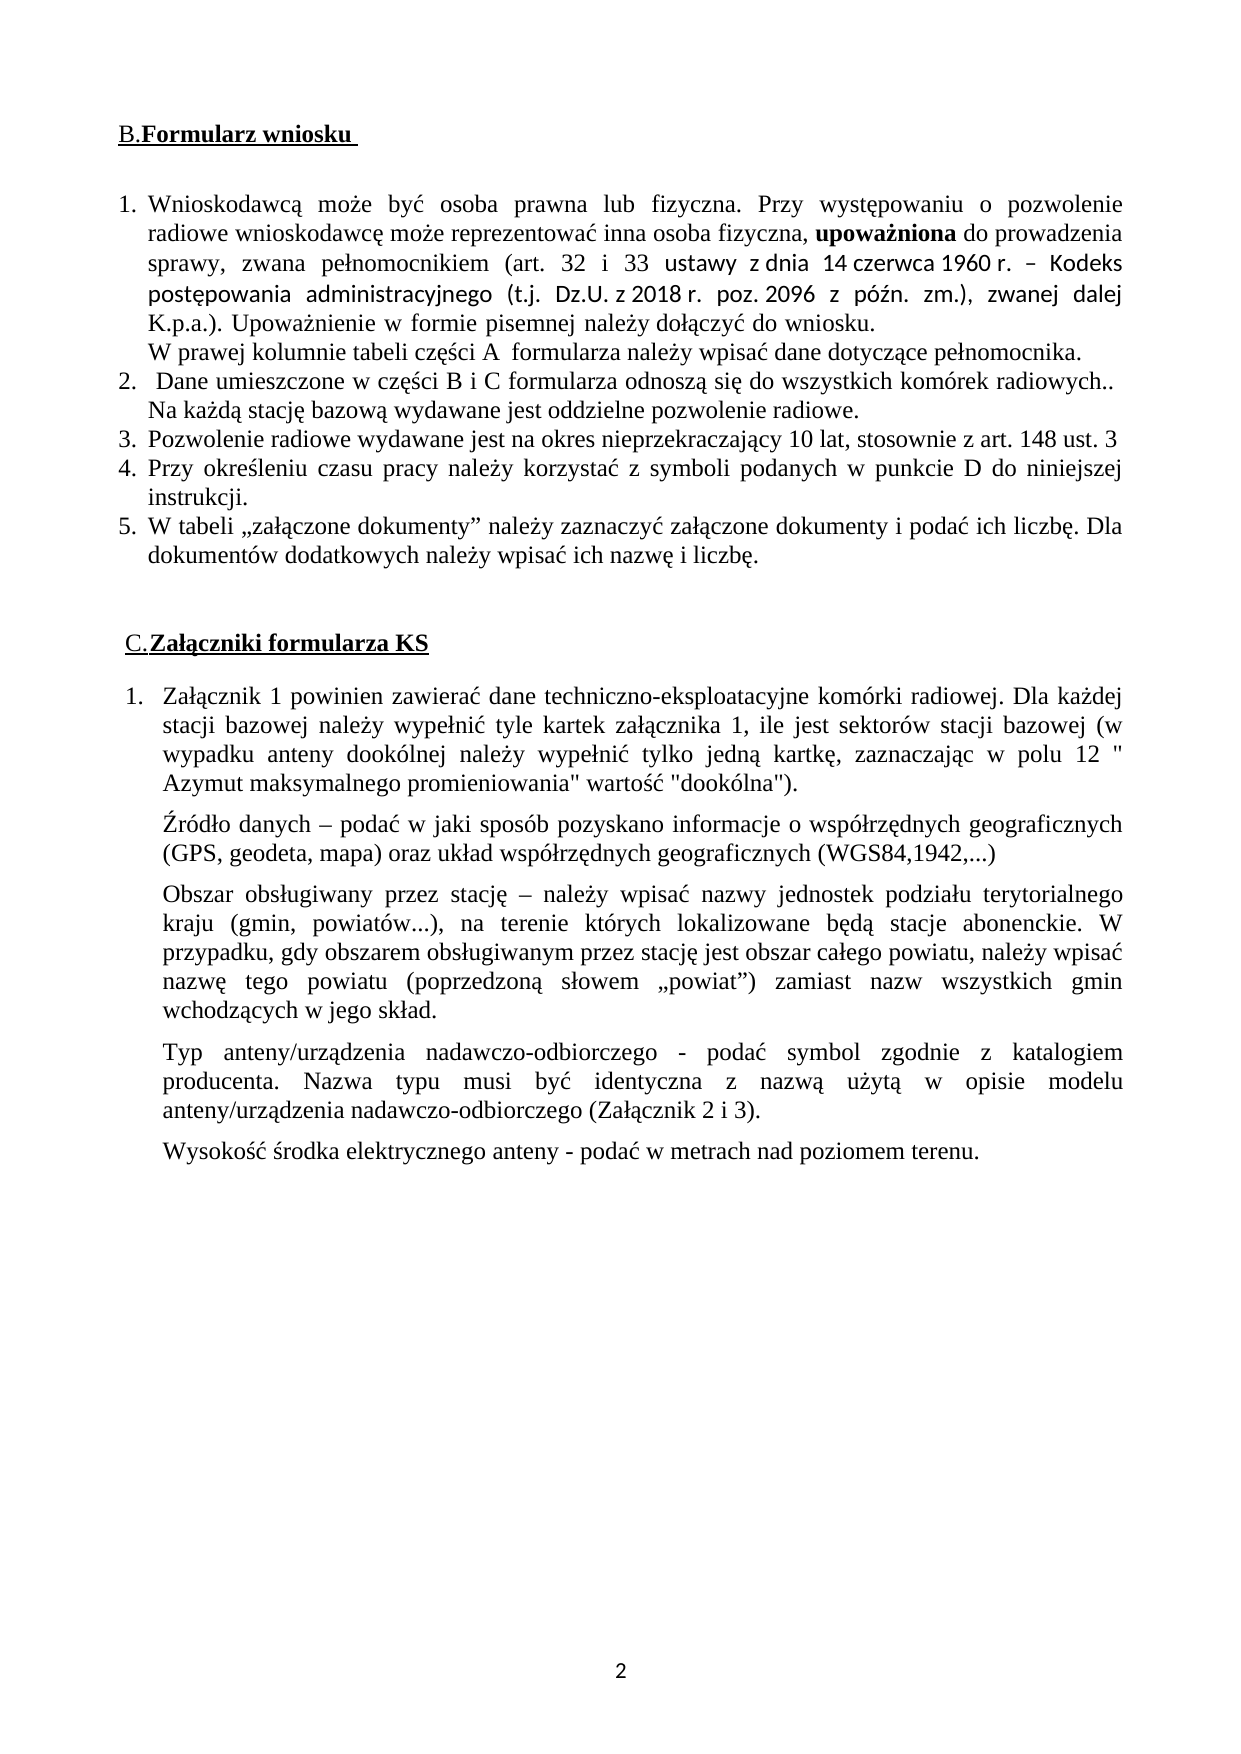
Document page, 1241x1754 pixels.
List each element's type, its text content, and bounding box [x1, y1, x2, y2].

text Na każdą stację bazową wydawane jest oddzielne pozwolenie radiowe. [148, 395, 861, 424]
text Typ anteny/urządzenia nadawczo-odbiorczego - podać symbol zgodnie z katalogiem producenta. Nazwa typu musi być identyczna z nazwą użytą w opisie modelu anteny/urządzenia nadawczo-odbiorczego (Załącznik 2 i 3). [162, 1037, 1123, 1123]
text W prawej kolumnie tabeli części A formularza należy wpisać dane dotyczące pełnomocnika. [148, 337, 1084, 366]
list Załącznik 1 powinien zawierać dane techniczno-eksploatacyjne komórki radiowej. Dla każdej stacji bazowej należy wypełnić tyle kartek załącznika 1, ile jest sektorów stacji bazowej (w wypadku anteny dookólnej należy wypełnić tylko jedną kartkę, zaznaczając w polu 12 " Azymut maksymalnego promieniowania" wartość "dookólna"). [125, 681, 1123, 796]
list Przy określeniu czasu pracy należy korzystać z symboli podanych w punkcie D do niniejszej instrukcji. [118, 453, 1123, 511]
text Źródło danych – podać w jaki sposób pozyskano informacje o współrzędnych geograficznych (GPS, geodeta, mapa) oraz układ współrzędnych geograficznych (WGS84,1942,...) [162, 809, 1123, 867]
subtitle Formularz wniosku [118, 119, 1134, 147]
list Dane umieszczone w części B i C formularza odnoszą się do wszystkich komórek radiowych.. [118, 366, 1134, 395]
list Pozwolenie radiowe wydawane jest na okres nieprzekraczający 10 lat, stosownie z art. 148 ust. 3 [118, 424, 1123, 453]
text Wysokość środka elektrycznego anteny - podać w metrach nad poziomem terenu. [162, 1136, 981, 1165]
text Obszar obsługiwany przez stację – należy wpisać nazwy jednostek podziału terytorialnego kraju (gmin, powiatów...), na terenie których lokalizowane będą stacje abonenckie. W przypadku, gdy obszarem obsługiwanym przez stację jest obszar całego powiatu, należy wpisać nazwę tego powiatu (poprzedzoną słowem „powiat”) zamiast nazw wszystkich gmin wchodzących w jego skład. [162, 879, 1123, 1024]
list W tabeli „załączone dokumenty” należy zaznaczyć załączone dokumenty i podać ich liczbę. Dla dokumentów dodatkowych należy wpisać ich nazwę i liczbę. [118, 511, 1123, 569]
subtitle Załączniki formularza KS [125, 628, 1134, 656]
list Wnioskodawcą może być osoba prawna lub fizyczna. Przy występowaniu o pozwolenie radiowe wnioskodawcę może reprezentować inna osoba fizyczna, upoważniona do prowadzenia sprawy, zwana pełnomocnikiem (art. 32 i 33 ustawy z dnia 14 czerwca 1960 r. – Kodeks postępowania administracyjnego (t.j. Dz.U. z 2018 r. poz. 2096 z późn. zm.), zwanej dalej K.p.a.). Upoważnienie w formie pisemnej należy dołączyć do wniosku. [118, 189, 1123, 337]
